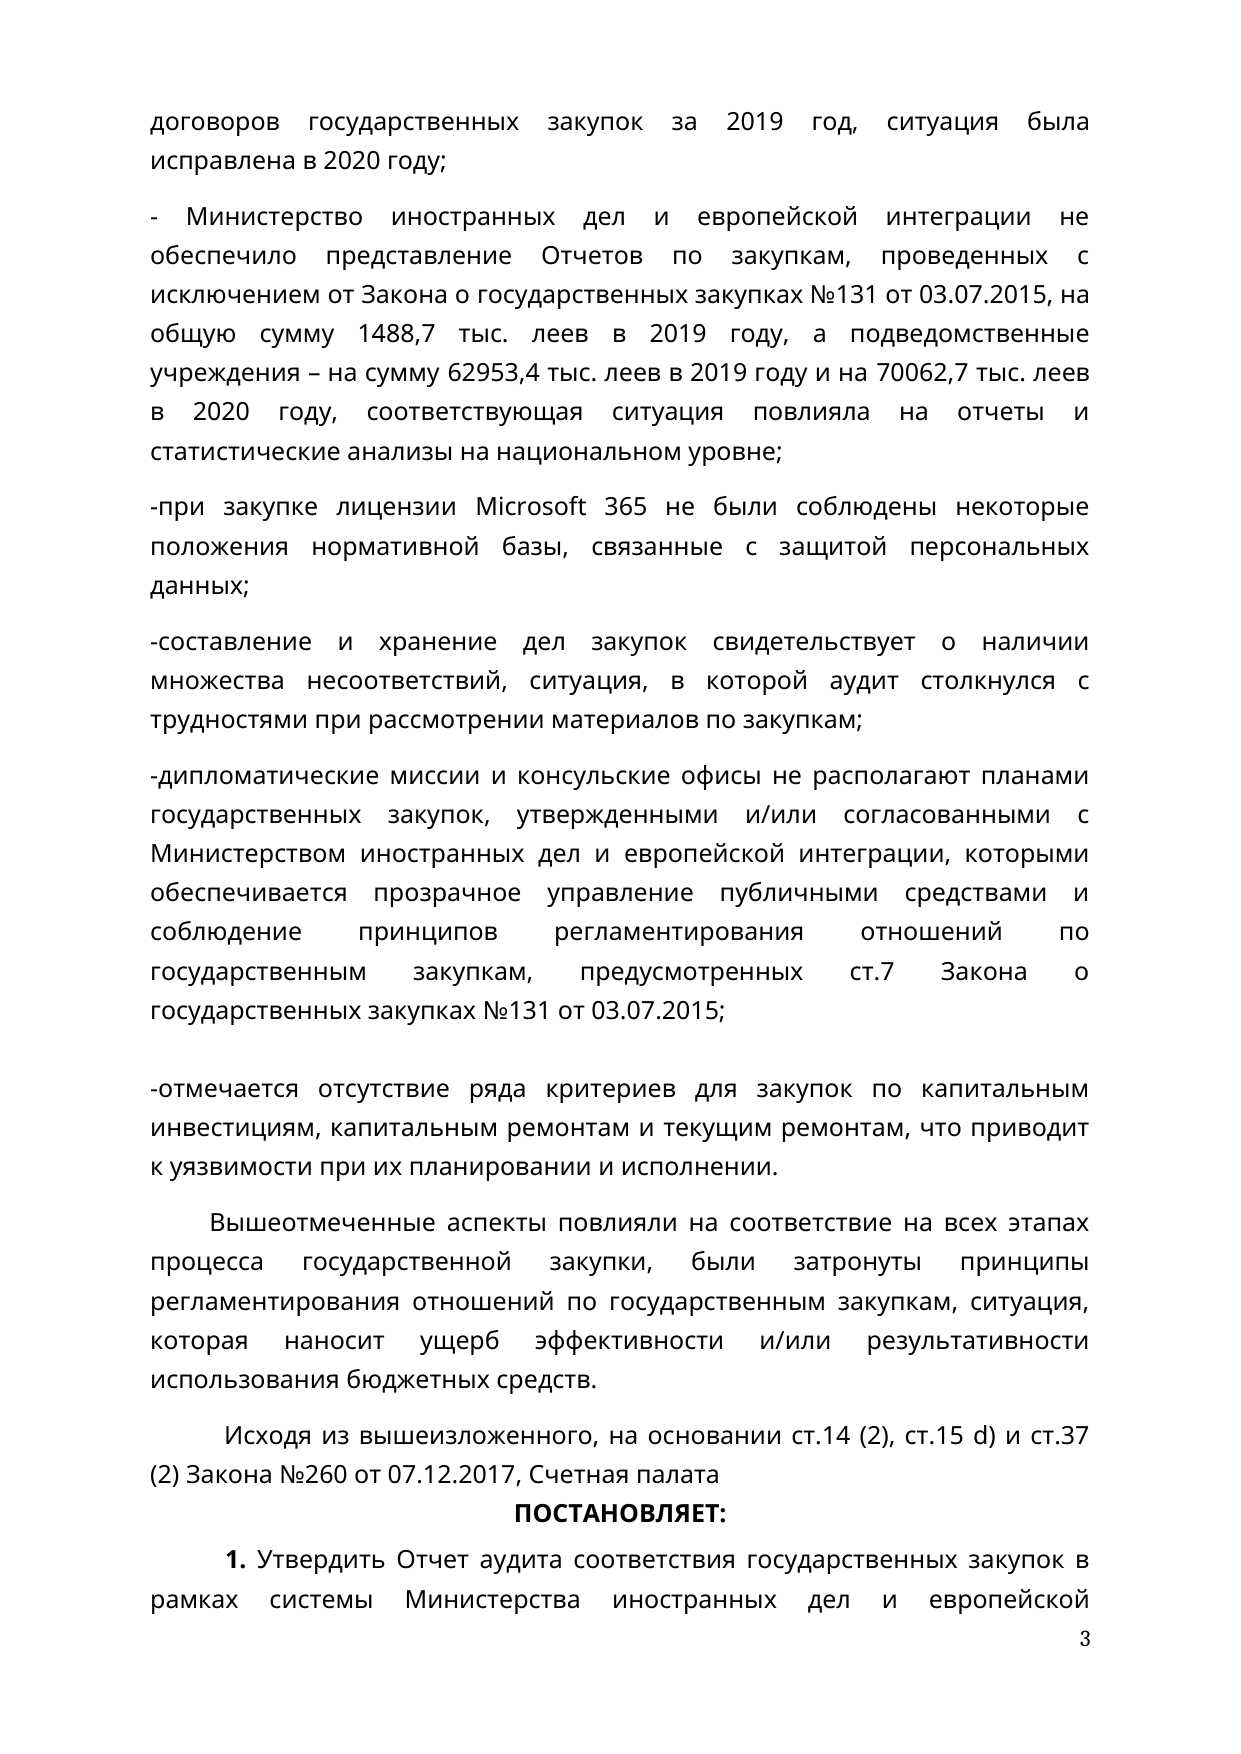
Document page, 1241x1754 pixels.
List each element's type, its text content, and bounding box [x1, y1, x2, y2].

text -дипломатические миссии и консульские офисы не располагают планами государственных закупок, утвержденными и/или согласованными с Министерством иностранных дел и европейской интеграции, которыми обеспечивается прозрачное управление публичными средствами и соблюдение принципов регламентирования отношений по государственным закупкам, предусмотренных ст.7 Закона о государственных закупках №131 от 03.07.2015; [150, 757, 1090, 1026]
text -отмечается отсутствие ряда критериев для закупок по капитальным инвестициям, капитальным ремонтам и текущим ремонтам, что приводит к уязвимости при их планировании и исполнении. [150, 1071, 1090, 1183]
text -при закупке лицензии Microsoft 365 не были соблюдены некоторые положения нормативной базы, связанные с защитой персональных данных; [150, 489, 1090, 601]
text ПОСТАНОВЛЯЕТ: [150, 1496, 1090, 1530]
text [150, 1542, 1090, 1615]
text - Министерство иностранных дел и европейской интеграции не обеспечило представление Отчетов по закупкам, проведенных с исключением от Закона о государственных закупках №131 от 03.07.2015, на общую сумму 1488,7 тыс. леев в 2019 году, а подведомственные учреждения – на сумму 62953,4 тыс. леев в 2019 году и на 70062,7 тыс. леев в 2020 году, соответствующая ситуация повлияла на отчеты и статистические анализы на национальном уровне; [150, 198, 1090, 467]
text Вышеотмеченные аспекты повлияли на соответствие на всех этапах процесса государственной закупки, были затронуты принципы регламентирования отношений по государственным закупкам, ситуация, которая наносит ущерб эффективности и/или результативности использования бюджетных средств. [150, 1205, 1090, 1396]
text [150, 103, 1090, 176]
text Исходя из вышеизложенного, на основании ст.14 (2), ст.15 d) и ст.37 (2) Закона №260 от 07.12.2017, Счетная палата [150, 1417, 1090, 1491]
text -составление и хранение дел закупок свидетельствует о наличии множества несоответствий, ситуация, в которой аудит столкнулся с трудностями при рассмотрении материалов по закупкам; [150, 623, 1090, 736]
